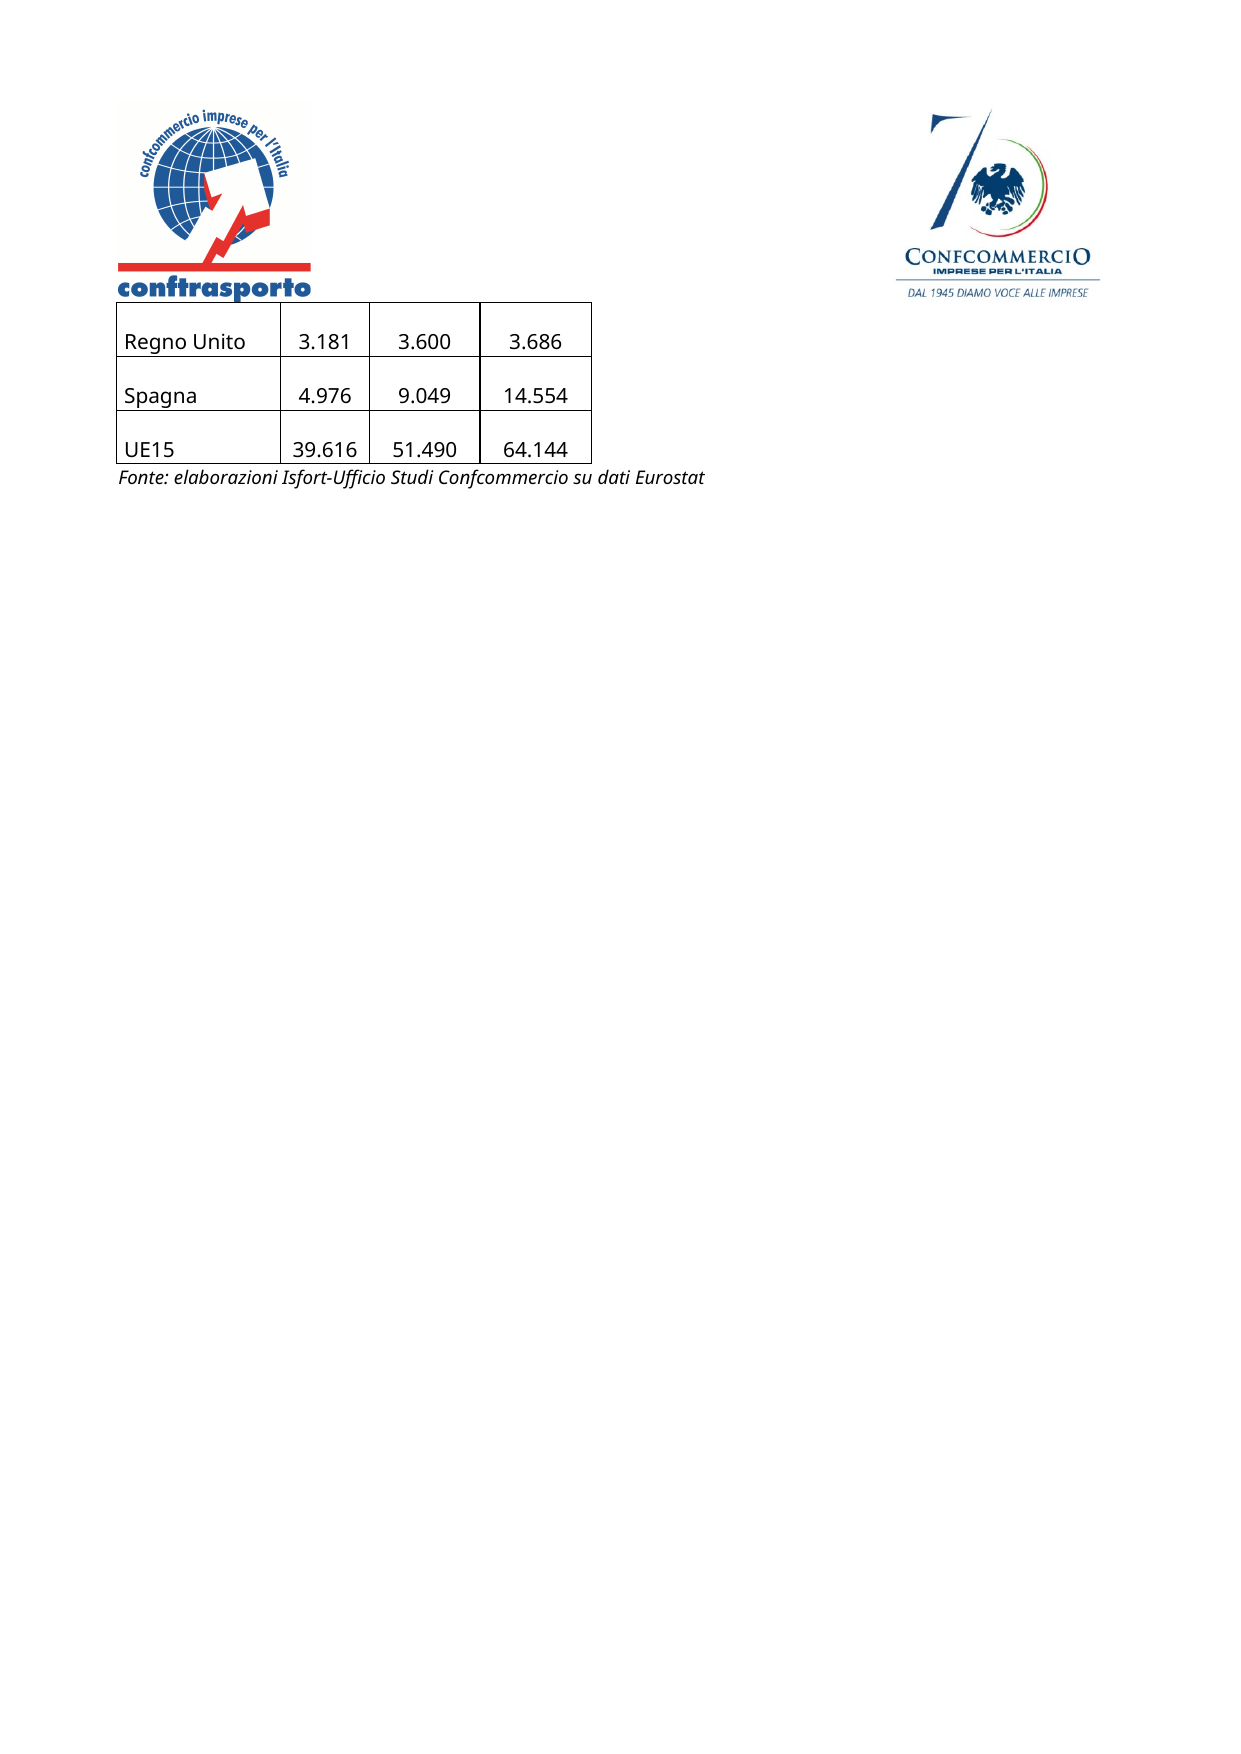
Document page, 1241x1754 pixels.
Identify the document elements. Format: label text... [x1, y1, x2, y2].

table_cell 51.490 [370, 411, 479, 463]
picture [118, 99, 311, 302]
table_cell 14.554 [481, 357, 591, 409]
table_cell UE15 [117, 411, 280, 463]
table_cell 4.976 [281, 357, 369, 409]
table_cell Regno Unito [117, 303, 280, 356]
table_cell 9.049 [370, 357, 479, 409]
table_cell Spagna [117, 357, 280, 409]
table_cell 64.144 [481, 411, 591, 463]
table_cell 3.686 [481, 303, 591, 356]
picture [872, 73, 1123, 302]
table_cell 3.181 [281, 303, 369, 356]
table_cell 39.616 [281, 411, 369, 463]
table_cell 3.600 [370, 303, 479, 356]
text Fonte: elaborazioni Isfort-Ufficio Studi Confcommercio su dati Eurostat [118, 464, 1122, 490]
